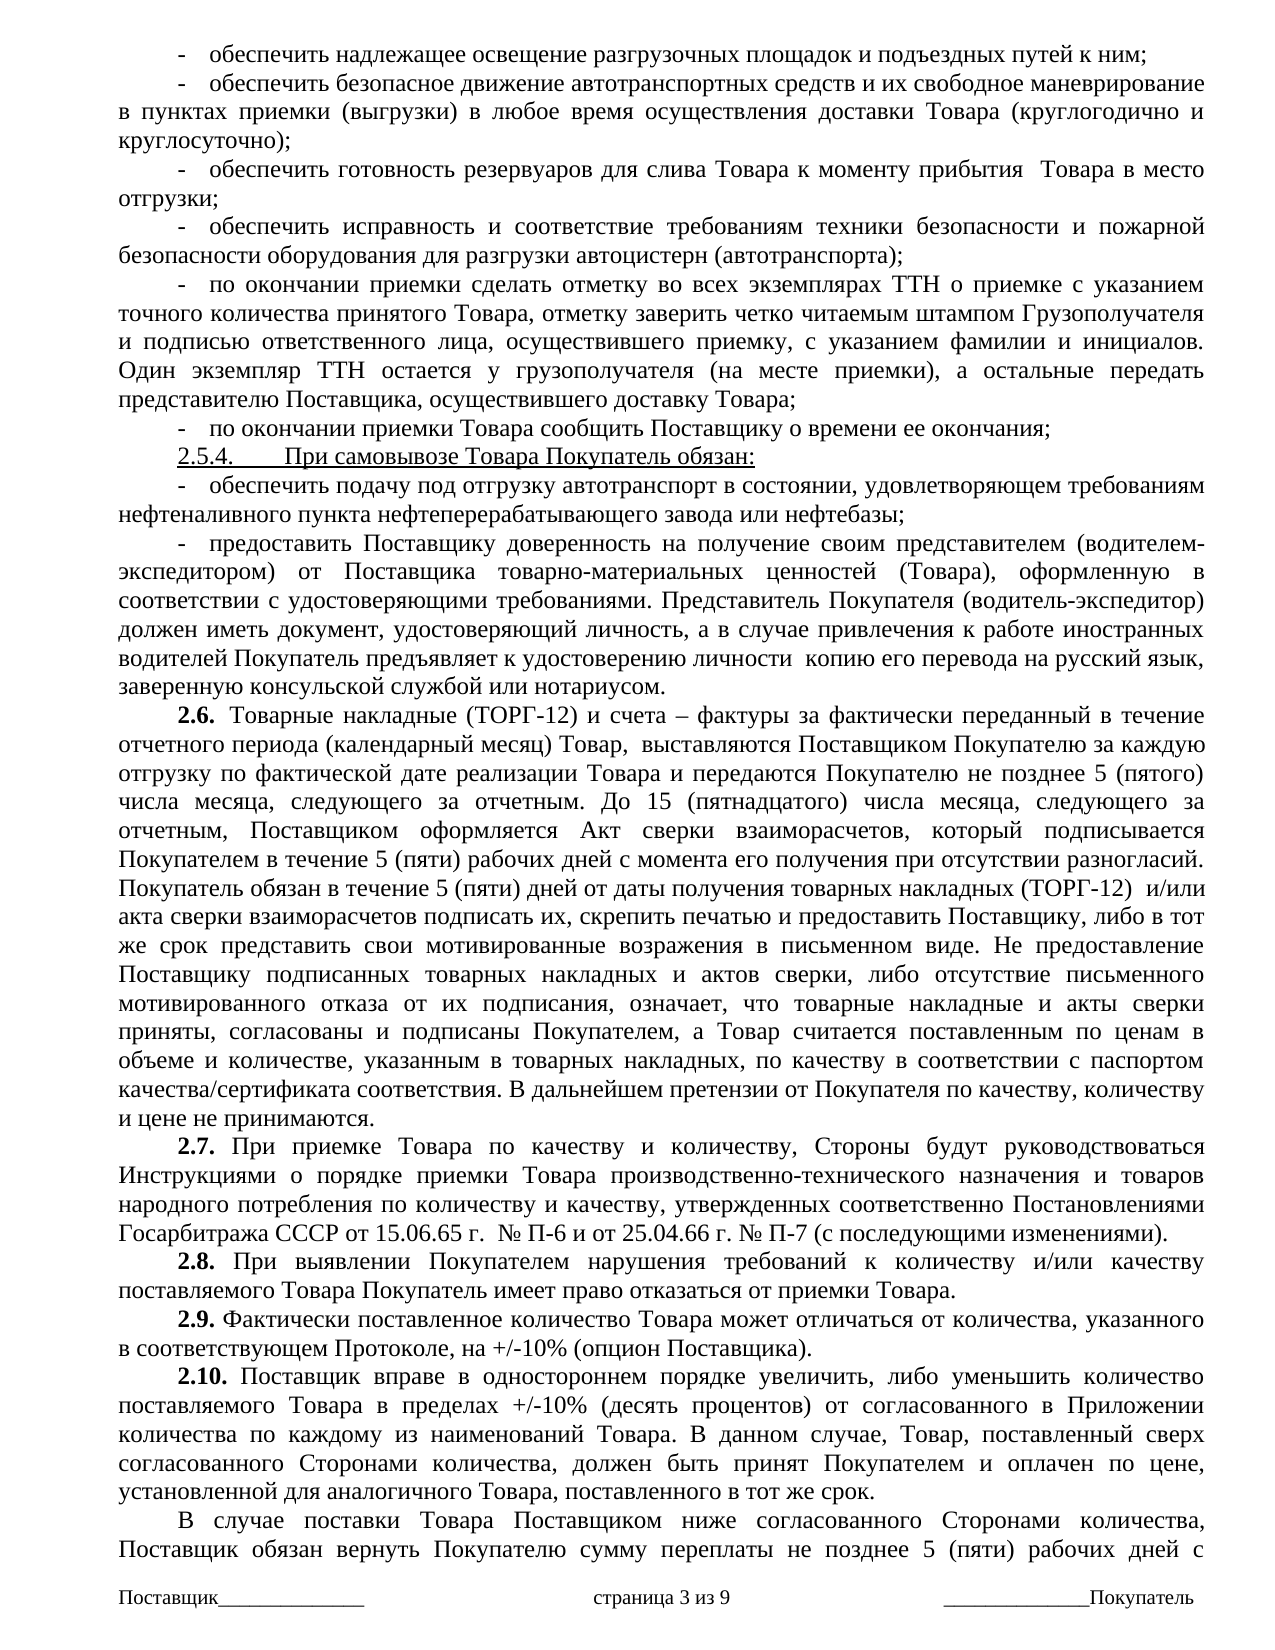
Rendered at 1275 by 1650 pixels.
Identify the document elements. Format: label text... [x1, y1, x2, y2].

text 2.6. Товарные накладные (ТОРГ-12) и счета – фактуры за фактически переданный в течение отчетного периода (календарный месяц) Товар, выставляются Поставщиком Покупателю за каждую отгрузку по фактической дате реализации Товара и передаются Покупателю не позднее 5 (пятого) числа месяца, следующего за отчетным. До 15 (пятнадцатого) числа месяца, следующего за отчетным, Поставщиком оформляется Акт сверки взаиморасчетов, который подписывается Покупателем в течение 5 (пяти) рабочих дней с момента его получения при отсутствии разногласий. Покупатель обязан в течение 5 (пяти) дней от даты получения товарных накладных (ТОРГ-12) и/или акта сверки взаиморасчетов подписать их, скрепить печатью и предоставить Поставщику, либо в тот же срок представить свои мотивированные возражения в письменном виде. Не предоставление Поставщику подписанных товарных накладных и актов сверки, либо отсутствие письменного мотивированного отказа от их подписания, означает, что товарные накладные и акты сверки приняты, согласованы и подписаны Покупателем, а Товар считается поставленным по ценам в объеме и количестве, указанным в товарных накладных, по качеству в соответствии с паспортом качества/сертификата соответствия. В дальнейшем претензии от Покупателя по качеству, количеству и цене не принимаются. [118, 700, 1206, 1131]
text 2.7. При приемке Товара по качеству и количеству, Стороны будут руководствоваться Инструкциями о порядке приемки Товара производственно-технического назначения и товаров народного потребления по количеству и качеству, утвержденных соответственно Постановлениями Госарбитража СССР от 15.06.65 г. № П-6 и от 25.04.66 г. № П-7 (с последующими изменениями). [118, 1131, 1206, 1246]
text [118, 1505, 1206, 1563]
list по окончании приемки Товара сообщить Поставщику о времени ее окончания; [118, 413, 1206, 441]
list обеспечить безопасное движение автотранспортных средств и их свободное маневрирование в пунктах приемки (выгрузки) в любое время осуществления доставки Товара (круглогодично и круглосуточно); [118, 68, 1206, 154]
text 2.9. Фактически поставленное количество Товара может отличаться от количества, указанного в соответствующем Протоколе, на +/-10% (опцион Поставщика). [118, 1304, 1206, 1361]
list обеспечить подачу под отгрузку автотранспорт в состоянии, удовлетворяющем требованиям нефтеналивного пункта нефтеперерабатывающего завода или нефтебазы; [118, 470, 1206, 528]
list обеспечить надлежащее освещение разгрузочных площадок и подъездных путей к ним; [118, 39, 1206, 68]
text 2.10. Поставщик вправе в одностороннем порядке увеличить, либо уменьшить количество поставляемого Товара в пределах +/-10% (десять процентов) от согласованного в Приложении количества по каждому из наименований Товара. В данном случае, Товар, поставленный сверх согласованного Сторонами количества, должен быть принят Покупателем и оплачен по цене, установленной для аналогичного Товара, поставленного в тот же срок. [118, 1361, 1206, 1505]
list предоставить Поставщику доверенность на получение своим представителем (водителем-экспедитором) от Поставщика товарно-материальных ценностей (Товара), оформленную в соответствии с удостоверяющими требованиями. Представитель Покупателя (водитель-экспедитор) должен иметь документ, удостоверяющий личность, а в случае привлечения к работе иностранных водителей Покупатель предъявляет к удостоверению личности копию его перевода на русский язык, заверенную консульской службой или нотариусом. [118, 528, 1206, 700]
list обеспечить исправность и соответствие требованиям техники безопасности и пожарной безопасности оборудования для разгрузки автоцистерн (автотранспорта); [118, 211, 1206, 269]
text 2.8. При выявлении Покупателем нарушения требований к количеству и/или качеству поставляемого Товара Покупатель имеет право отказаться от приемки Товара. [118, 1246, 1206, 1304]
text 2.5.4. При самовывозе Товара Покупатель обязан: [118, 441, 1206, 470]
list обеспечить готовность резервуаров для слива Товара к моменту прибытия Товара в место отгрузки; [118, 154, 1206, 211]
list по окончании приемки сделать отметку во всех экземплярах ТТН о приемке с указанием точного количества принятого Товара, отметку заверить четко читаемым штампом Грузополучателя и подписью ответственного лица, осуществившего приемку, с указанием фамилии и инициалов. Один экземпляр ТТН остается у грузополучателя (на месте приемки), а остальные передать представителю Поставщика, осуществившего доставку Товара; [118, 269, 1206, 413]
